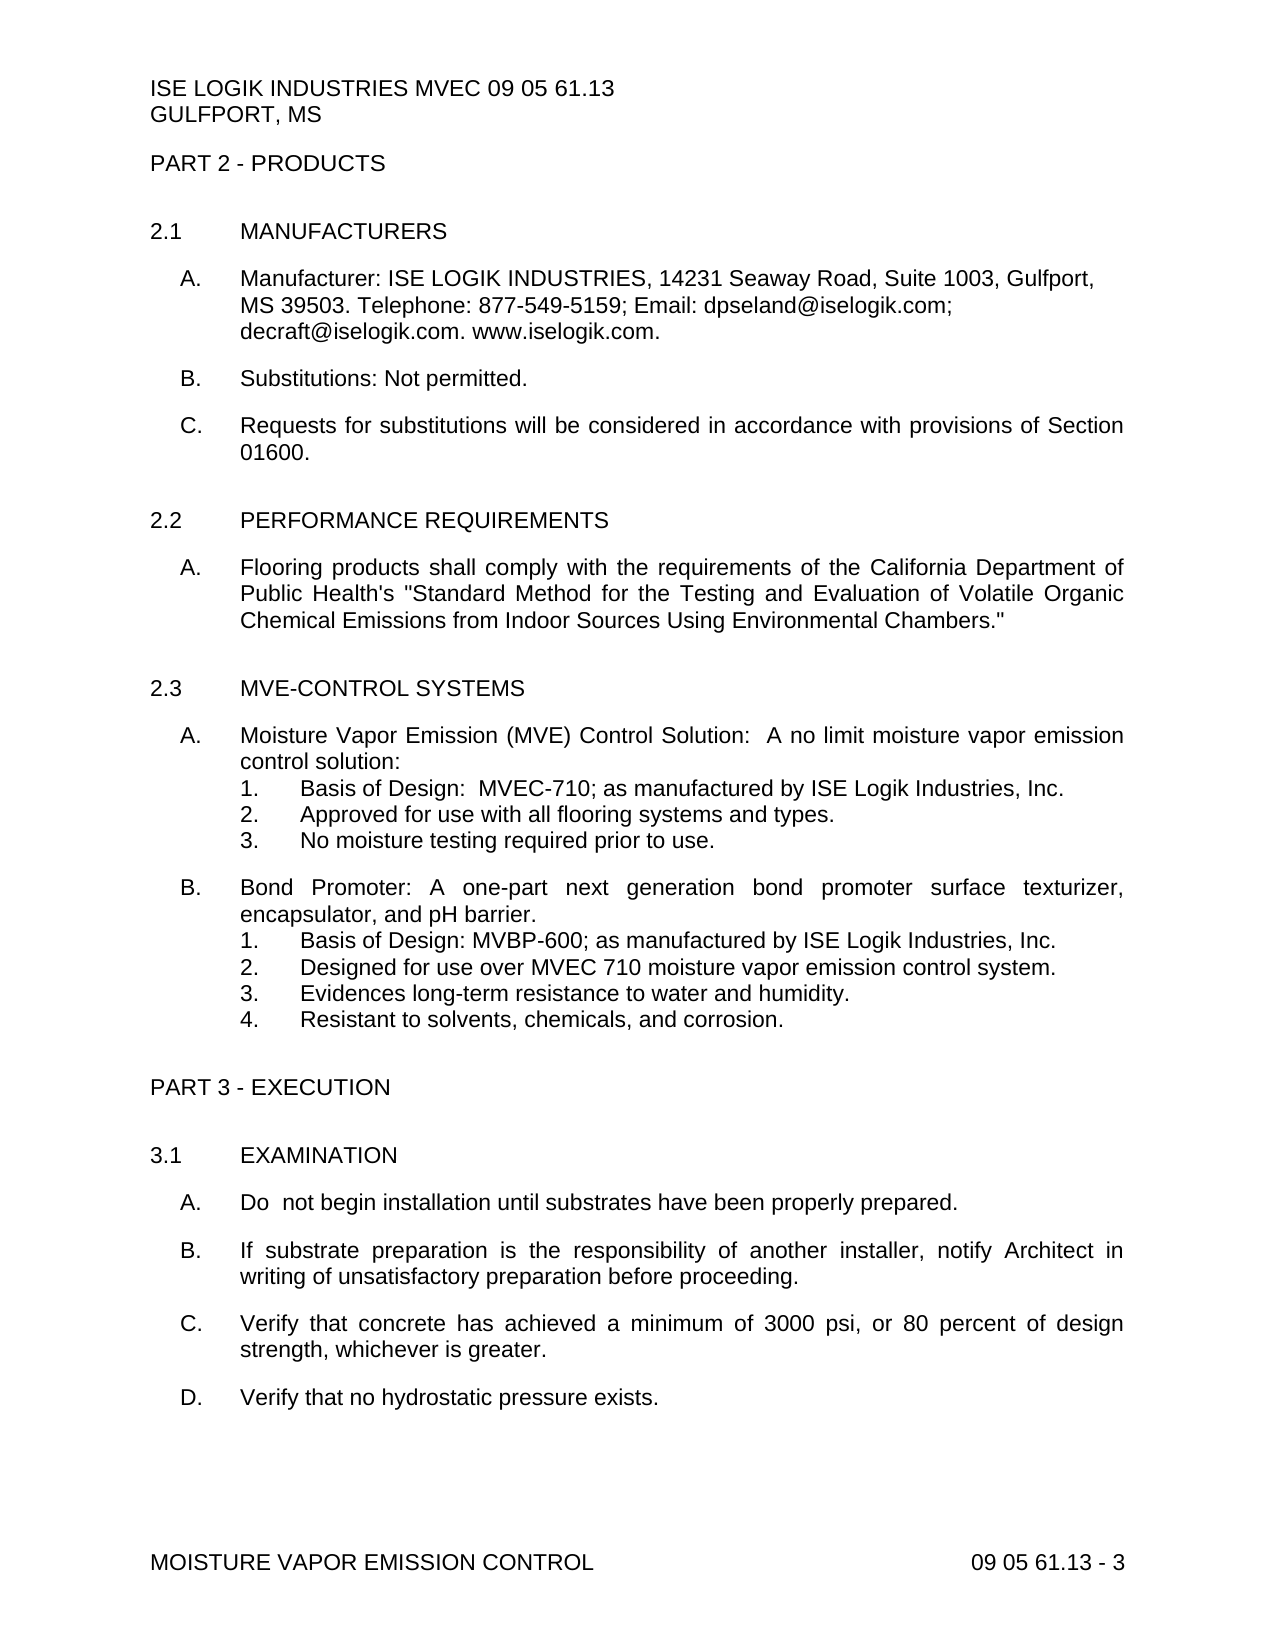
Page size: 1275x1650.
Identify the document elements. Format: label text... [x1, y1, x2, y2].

text Substitutions: Not permitted. [180, 365, 1125, 391]
text Verify that concrete has achieved a minimum of 3000 psi, or 80 percent of design strength, whichever is greater. [180, 1310, 1125, 1363]
text Evidences long-term resistance to water and humidity. [240, 980, 1125, 1006]
text MANUFACTURERS [150, 218, 1125, 244]
text Requests for substitutions will be considered in accordance with provisions of Section 01600. [180, 412, 1125, 465]
text Approved for use with all flooring systems and types. [240, 801, 1125, 827]
text Moisture Vapor Emission (MVE) Control Solution: A no limit moisture vapor emission control solution: [180, 722, 1125, 774]
text Resistant to solvents, chemicals, and corrosion. [240, 1006, 1125, 1032]
text EXAMINATION [150, 1142, 1125, 1168]
text PRODUCTS [150, 150, 1125, 176]
text Verify that no hydrostatic pressure exists. [180, 1384, 1125, 1410]
text MVE-CONTROL SYSTEMS [150, 674, 1125, 701]
text Flooring products shall comply with the requirements of the California Department of Public Health's "Standard Method for the Testing and Evaluation of Volatile Organic Chemical Emissions from Indoor Sources Using Environmental Chambers." [180, 554, 1125, 633]
text Basis of Design: MVEC-710; as manufactured by ISE Logik Industries, Inc. [240, 774, 1125, 801]
text Bond Promoter: A one-part next generation bond promoter surface texturizer, encapsulator, and pH barrier. [180, 874, 1125, 927]
text If substrate preparation is the responsibility of another installer, notify Architect in writing of unsatisfactory preparation before proceeding. [180, 1237, 1125, 1289]
text Basis of Design: MVBP-600; as manufactured by ISE Logik Industries, Inc. [240, 927, 1125, 953]
text PERFORMANCE REQUIREMENTS [150, 507, 1125, 533]
text Do not begin installation until substrates have been properly prepared. [180, 1189, 1125, 1216]
text EXECUTION [150, 1074, 1125, 1101]
text Designed for use over MVEC 710 moisture vapor emission control system. [240, 953, 1125, 980]
text No moisture testing required prior to use. [240, 827, 1125, 853]
text Manufacturer: ISE LOGIK INDUSTRIES, 14231 Seaway Road, Suite 1003, Gulfport, MS 39503. Telephone: 877-549-5159; Email: dpseland@iselogik.com; decraft@iselogik.com. www.iselogik.com. [180, 265, 1125, 344]
